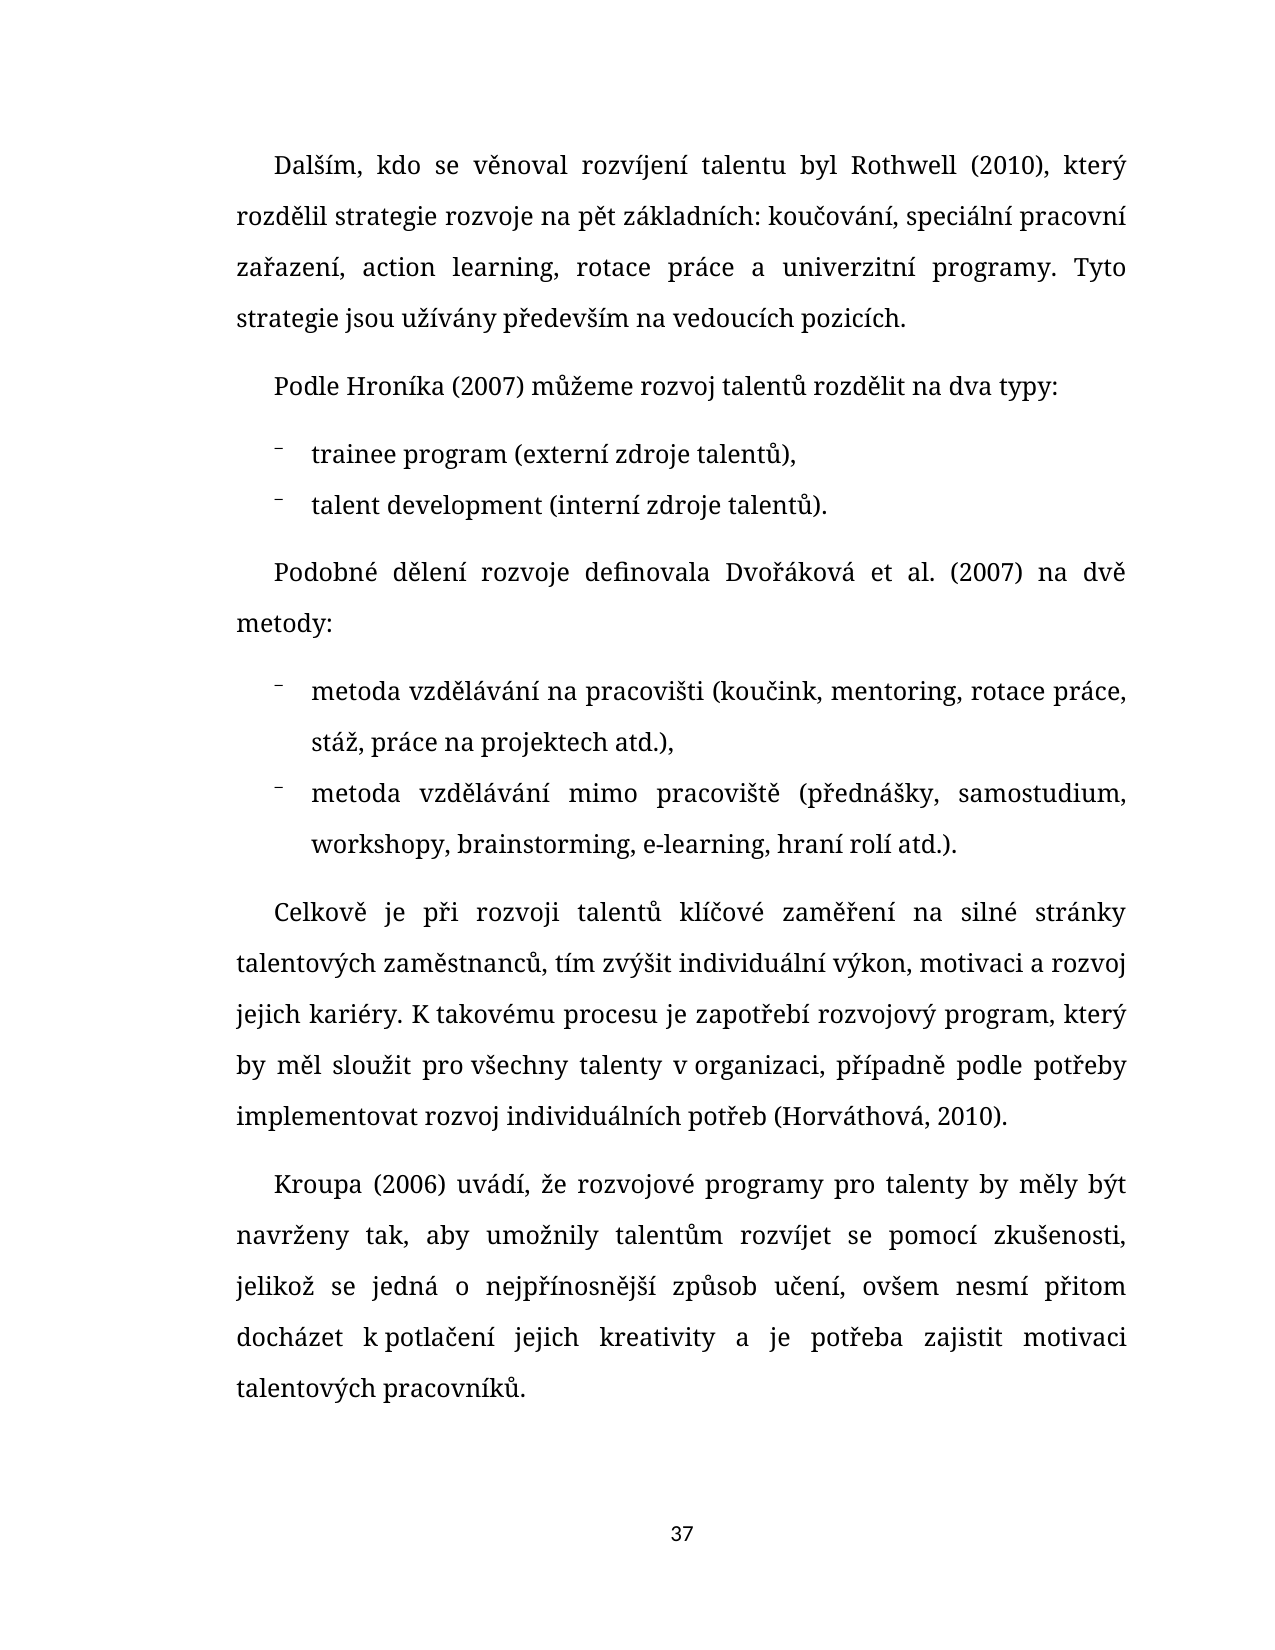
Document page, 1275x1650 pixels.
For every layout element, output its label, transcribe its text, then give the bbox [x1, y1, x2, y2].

text Dalším, kdo se věnoval rozvíjení talentu byl Rothwell (2010), který rozdělil strategie rozvoje na pět základních: koučování, speciální pracovní zařazení, action learning, rotace práce a univerzitní programy. Tyto strategie jsou užívány především na vedoucích pozicích. [236, 148, 1127, 335]
list trainee program (externí zdroje talentů), [274, 436, 1127, 470]
text Kroupa (2006) uvádí, že rozvojové programy pro talenty by měly být navrženy tak, aby umožnily talentům rozvíjet se pomocí zkušenosti, jelikož se jedná o nejpřínosnější způsob učení, ovšem nesmí přitom docházet k potlačení jejich kreativity a je potřeba zajistit motivaci talentových pracovníků. [236, 1166, 1127, 1405]
text Podobné dělení rozvoje definovala Dvořáková et al. (2007) na dvě metody: [236, 555, 1127, 640]
list metoda vzdělávání mimo pracoviště (přednášky, samostudium, workshopy, brainstorming, e-learning, hraní rolí atd.). [274, 776, 1127, 861]
text Podle Hroníka (2007) můžeme rozvoj talentů rozdělit na dva typy: [236, 368, 1127, 403]
list talent development (interní zdroje talentů). [274, 487, 1127, 521]
list metoda vzdělávání na pracovišti (koučink, mentoring, rotace práce, stáž, práce na projektech atd.), [274, 674, 1127, 759]
text Celkově je při rozvoji talentů klíčové zaměření na silné stránky talentových zaměstnanců, tím zvýšit individuální výkon, motivaci a rozvoj jejich kariéry. K takovému procesu je zapotřebí rozvojový program, který by měl sloužit pro všechny talenty v organizaci, případně podle potřeby implementovat rozvoj individuálních potřeb (Horváthová, 2010). [236, 894, 1127, 1133]
